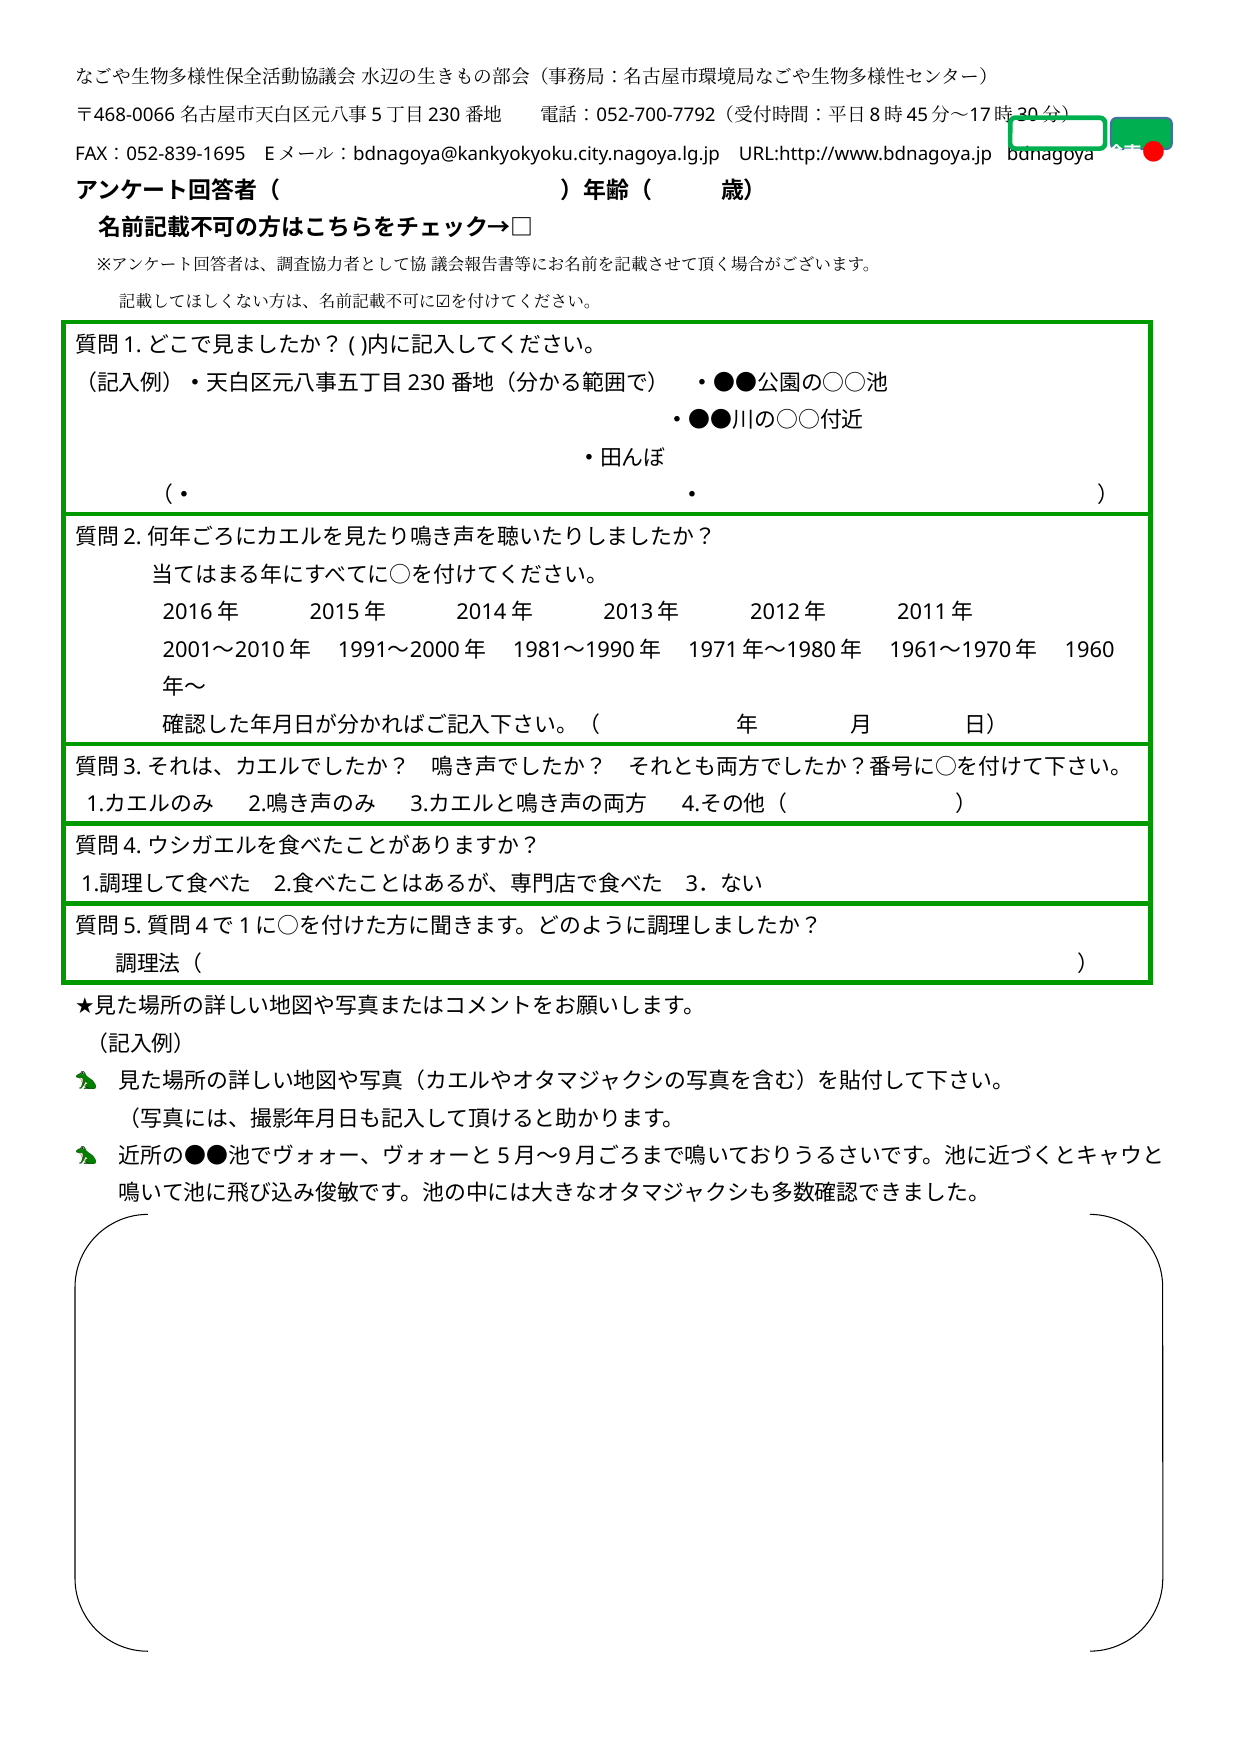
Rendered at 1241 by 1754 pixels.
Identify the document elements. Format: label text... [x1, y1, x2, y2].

table_cell 質問3. それは、カエルでしたか？ 鳴き声でしたか？ それとも両方でしたか？番号に○を付けて下さい。 1.カエルのみ 2.鳴き声のみ 3.カエルと鳴き声の両方 4.その他（ ） [66, 746, 1148, 821]
text 〒468-0066 名古屋市天白区元八事5 丁目230 番地 電話：052-700-7792（受付時間：平日8時45分～17時30分） [75, 94, 1165, 132]
picture [76, 1146, 96, 1164]
table_cell 質問5. 質問4で1に○を付けた方に聞きます。どのように調理しましたか？ 調理法（ ） [66, 906, 1148, 980]
text ※アンケート回答者は、調査協力者として協 議会報告書等にお名前を記載させて頂く場合がございます。 [97, 244, 1165, 282]
table_cell 質問2. 何年ごろにカエルを見たり鳴き声を聴いたりしましたか？ 当てはまる年にすべてに○を付けてください。 2016年 2015年 2014年 2013年 2012年 2011年 2001～2010年 1991～2000年 1981～1990年 1971年～1980年 1961～1970年 1960年～ 確認した年月日が分かればご記入下さい。（ 年 月 日） [66, 516, 1148, 741]
text FAX：052-839-1695 Eメール：bdnagoya@kankyokyoku.city.nagoya.lg.jp URL:http://www.bdnagoya.jp bdnagoya 検索●アンケート回答者（ ）年齢（ 歳） [75, 132, 1165, 207]
table_header 質問1. どこで見ましたか？ ( )内に記入してください。 （記入例）・天白区元八事五丁目230 番地（分かる範囲で） ・●●公園の○○池 ・●●川の○○付近 ・田んぼ （・ ・ ） [66, 324, 1148, 512]
text 記載してほしくない方は、名前記載不可に☑を付けてください。 [119, 282, 1165, 319]
picture [76, 1071, 96, 1089]
list （写真には、撮影年月日も記入して頂けると助かります。 [119, 1098, 1165, 1135]
text なごや生物多様性保全活動協議会 水辺の生きもの部会（事務局：名古屋市環境局なごや生物多様性センター） [75, 57, 1165, 94]
text ★見た場所の詳しい地図や写真またはコメントをお願いします。 [75, 985, 1165, 1023]
text 名前記載不可の方はこちらをチェック→□ [75, 207, 1165, 244]
table_cell 質問4. ウシガエルを食べたことがありますか？ 1.調理して食べた 2.食べたことはあるが、専門店で食べた 3．ない [66, 826, 1148, 901]
list 近所の●●池でヴォォー、ヴォォーと5月～9月ごろまで鳴いておりうるさいです。池に近づくとキャウと鳴いて池に飛び込み俊敏です。池の中には大きなオタマジャクシも多数確認できました。 [75, 1135, 1165, 1210]
list 見た場所の詳しい地図や写真（カエルやオタマジャクシの写真を含む）を貼付して下さい。 [75, 1060, 1165, 1098]
text （記入例） [75, 1023, 1165, 1060]
